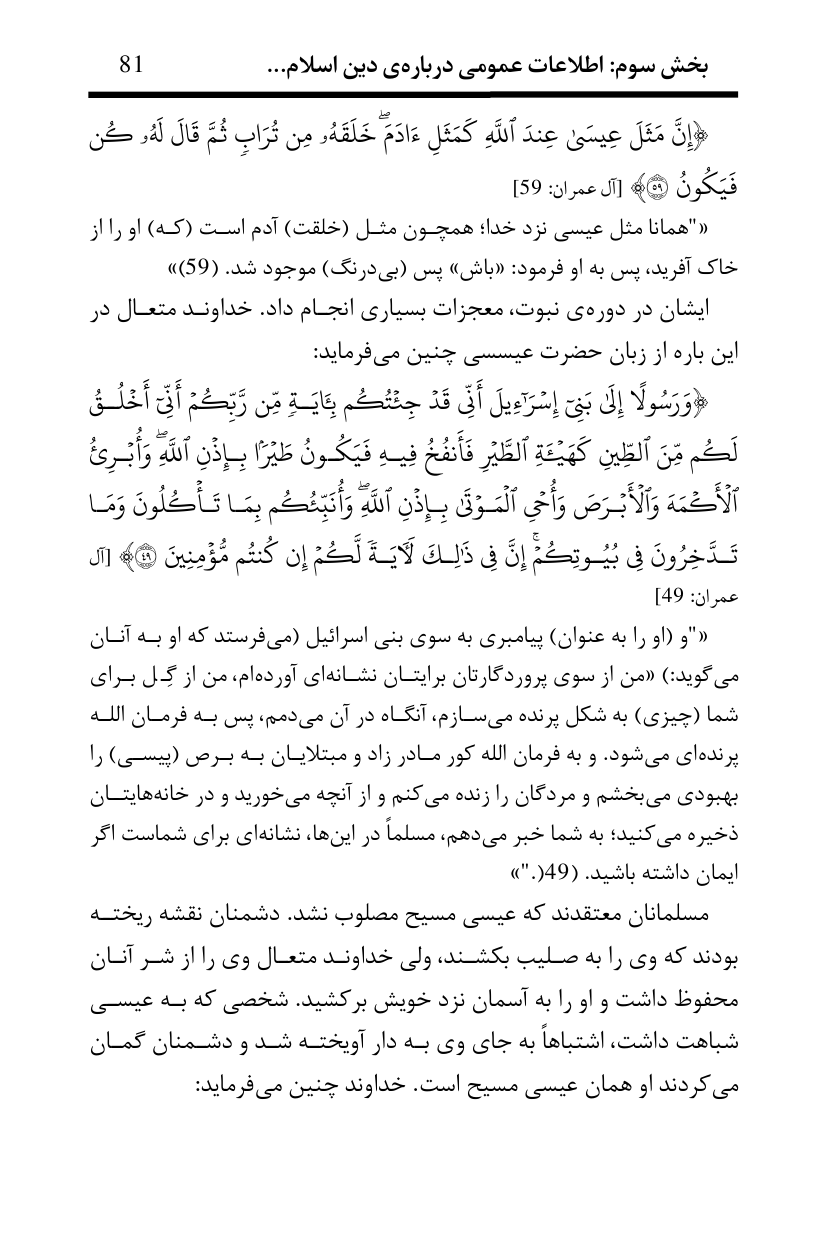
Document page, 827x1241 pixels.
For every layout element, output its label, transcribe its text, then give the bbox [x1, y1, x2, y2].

text ﴿وَرَسُولًا إِلَىٰ بَنِيٓ إِسۡرَٰٓءِيلَ أَنِّي قَدۡ جِئۡتُكُم بِ‍َٔايَةٖ مِّن رَّبِّكُمۡ أَنِّيٓ أَخۡلُقُ لَكُم مِّنَ ٱلطِّينِ كَهَيۡ‍َٔةِ ٱلطَّيۡرِ فَأَنفُخُ فِيهِ فَيَكُونُ طَيۡرَۢا بِإِذۡنِ ٱللَّهِۖ وَأُبۡرِئُ ٱلۡأَكۡمَهَ وَٱلۡأَبۡرَصَ وَأُحۡيِ ٱلۡمَوۡتَىٰ بِإِذۡنِ ٱللَّهِۖ وَأُنَبِّئُكُم بِمَا تَأۡكُلُونَ وَمَا تَدَّخِرُونَ فِي بُيُوتِكُمۡۚ إِنَّ فِي ذَٰلِكَ لَأٓيَةٗ لَّكُمۡ إِن كُنتُم مُّؤۡمِنِينَ ٤٩﴾ [آل عمران: 49] [89, 376, 738, 619]
text «"همانا مثل عیسی نزد خدا؛ همچون مثل (خلقت) آدم است (که) او را از خاک آفرید، پس به او فرمود: «باش» پس (بی‌درنگ) موجود شد. ﴿59﴾» [89, 211, 738, 290]
text ایشان در دوره‌ی نبوت، معجزات بسیاری انجام داد. خداوند متعال در این باره از زبان حضرت عیسسی چنین می‌فرماید: [89, 290, 738, 376]
text مسلمانان معتقدند که عیسی مسیح مصلوب نشد. دشمنان نقشه ریخته بودند که وی را به صلیب بکشند، ولی خداوند متعال وی را از شر آنان محفوظ داشت و او را به آسمان نزد خویش برکشید. شخصی که به عیسی شباهت داشت، اشتباهاً به جای وی به دار آویخته شد و دشمنان گمان می‌کردند او همان عیسی مسیح است. خداوند چنین می‌فرماید: [89, 896, 738, 1109]
text ﴿إِنَّ مَثَلَ عِيسَىٰ عِندَ ٱللَّهِ كَمَثَلِ ءَادَمَۖ خَلَقَهُۥ مِن تُرَابٖ ثُمَّ قَالَ لَهُۥ كُن فَيَكُونُ ٥٩﴾ [آل عمران: 59] [89, 109, 738, 211]
text «"و (او را به عنوان) پیامبری به سوی بنی اسرائیل (می‌فرستد که او به آنان می‌گوید:) «من از سوی پروردگارتان برایتان نشانه‌ای آورده‌ام، من از گِل برای شما (چیزی) به شکل پرنده می‌سازم، آنگاه در آن می‌دمم، پس به فرمان الله پرنده‌ای می‌شود. و به فرمان الله کور مادر زاد و مبتلایان به برص (پیسی) را بهبودی می‌بخشم و مردگان را زنده می‌کنم و از آنچه می‌خورید و در خانه‌هایتان ذخیره می‌کنید؛ به شما خبر می‌دهم، مسلماً در این‌ها، نشانه‌ای برای شماست اگر ایمان داشته باشید. ﴿49(."» [89, 619, 738, 896]
